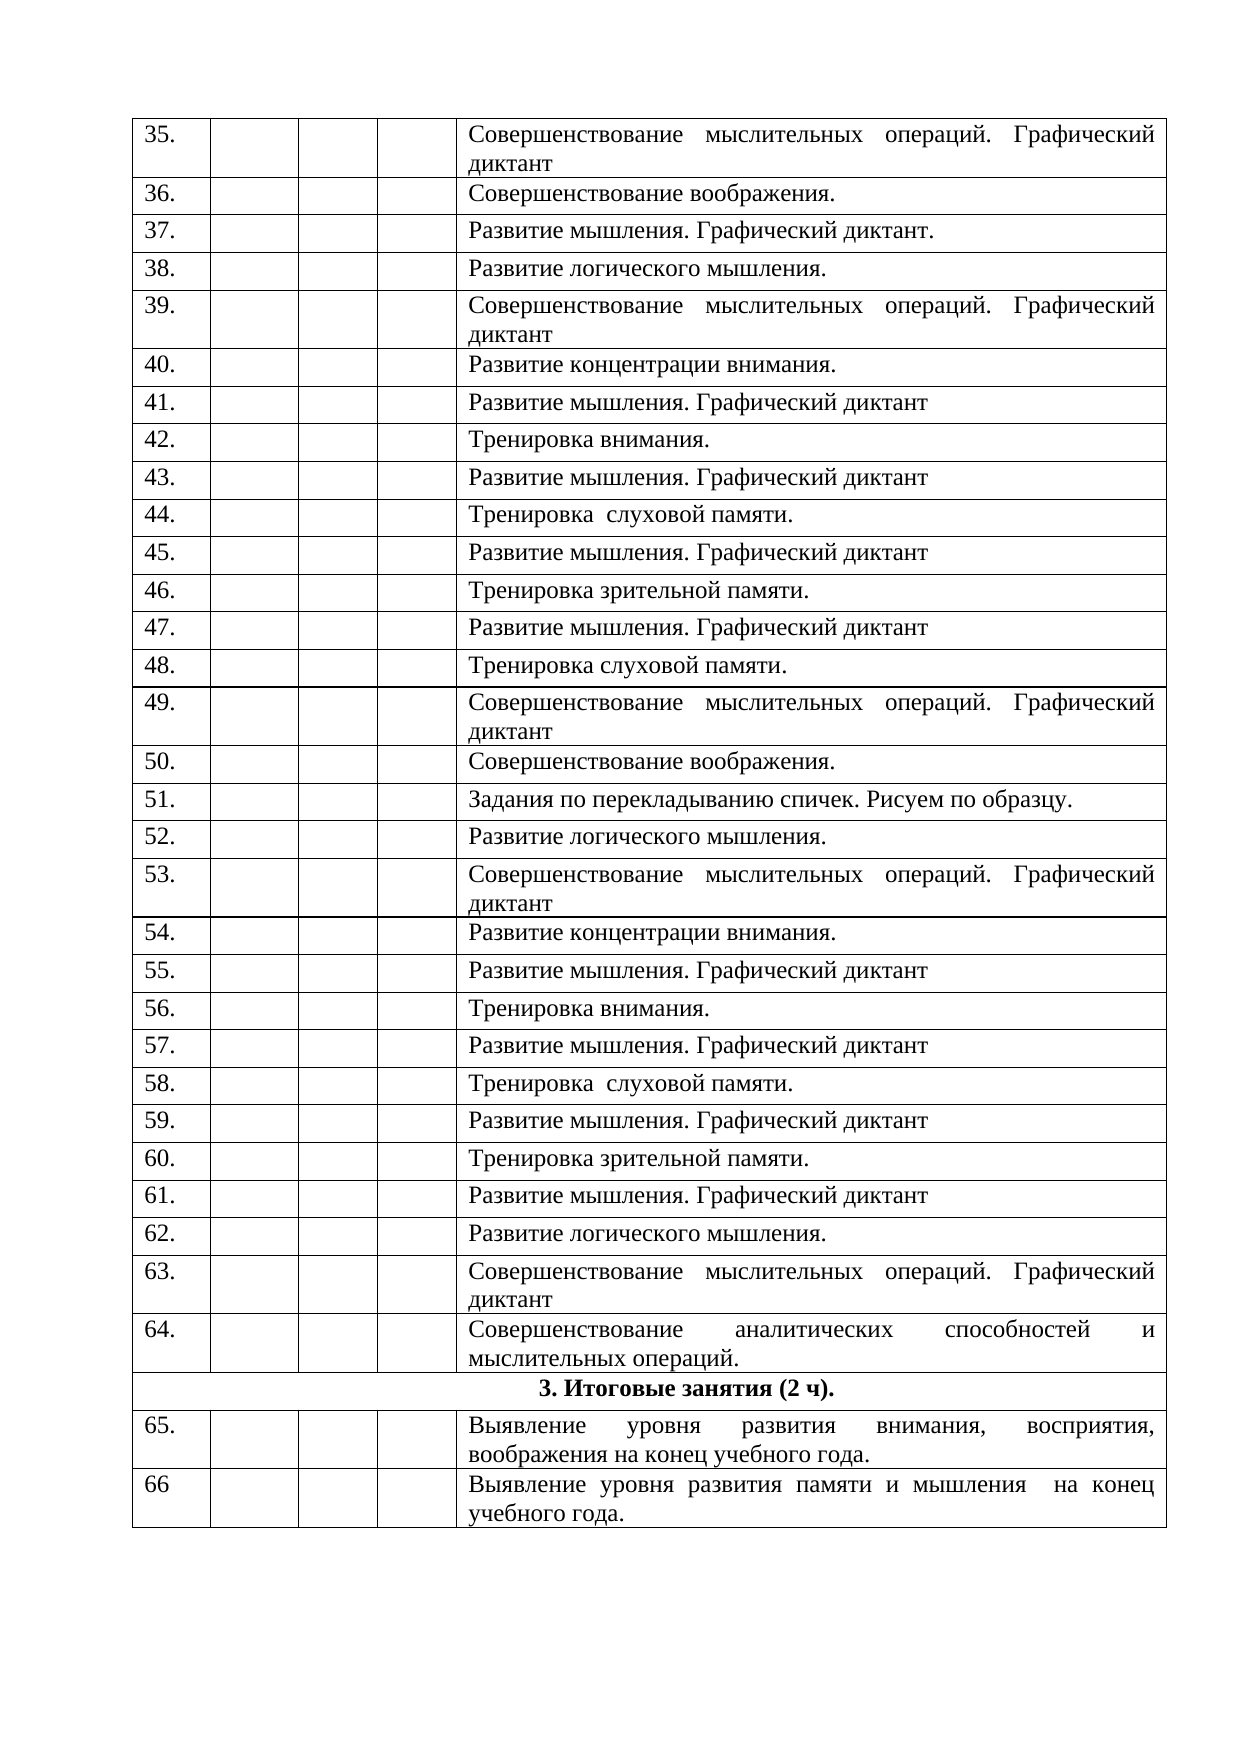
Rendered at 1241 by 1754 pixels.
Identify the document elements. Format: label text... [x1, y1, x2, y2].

table_cell Развитие мышления. Графический диктант [457, 387, 1166, 423]
table_cell Совершенствование мыслительных операций. Графический диктант [457, 859, 1166, 916]
table_cell [378, 688, 456, 745]
table_cell [378, 1143, 456, 1179]
table_cell [378, 1068, 456, 1104]
table_cell [299, 1469, 377, 1527]
table_cell Совершенствование воображения. [457, 178, 1166, 214]
table_cell [211, 918, 298, 954]
table_cell [299, 349, 377, 386]
table_cell Тренировка слуховой памяти. [457, 650, 1166, 686]
table_cell [211, 746, 298, 783]
table_cell 43. [133, 462, 210, 498]
table_cell Тренировка слуховой памяти. [457, 500, 1166, 536]
table_cell [378, 955, 456, 992]
table_cell 3. Итоговые занятия (2 ч). [133, 1373, 1166, 1409]
table_cell [299, 993, 377, 1029]
table_cell [378, 500, 456, 536]
table_cell [211, 1469, 298, 1527]
table_cell 35. [133, 119, 210, 177]
table_cell Развитие мышления. Графический диктант [457, 462, 1166, 498]
table_cell [378, 1469, 456, 1527]
table_cell Развитие мышления. Графический диктант [457, 537, 1166, 574]
table_cell [378, 650, 456, 686]
table_cell [211, 500, 298, 536]
table_cell Развитие мышления. Графический диктант [457, 955, 1166, 992]
table_cell [211, 291, 298, 348]
table_cell [378, 784, 456, 820]
table_cell [299, 612, 377, 649]
table_cell [378, 537, 456, 574]
table_cell 39. [133, 291, 210, 348]
table_cell Задания по перекладыванию спичек. Рисуем по образцу. [457, 784, 1166, 820]
table_cell [299, 918, 377, 954]
table_cell 51. [133, 784, 210, 820]
table_cell 57. [133, 1030, 210, 1067]
table_cell Совершенствование мыслительных операций. Графический диктант [457, 291, 1166, 348]
table_cell Развитие мышления. Графический диктант. [457, 215, 1166, 252]
table_cell [211, 424, 298, 461]
table_cell [211, 253, 298, 289]
table_cell [211, 178, 298, 214]
table_cell Развитие концентрации внимания. [457, 918, 1166, 954]
table_cell [299, 291, 377, 348]
table_cell 66 [133, 1469, 210, 1527]
table_cell [211, 1030, 298, 1067]
table_cell [299, 1068, 377, 1104]
table_cell [211, 1256, 298, 1313]
table_cell 38. [133, 253, 210, 289]
table_cell Развитие концентрации внимания. [457, 349, 1166, 386]
table_cell 56. [133, 993, 210, 1029]
table_cell [211, 1143, 298, 1179]
table_cell 49. [133, 688, 210, 745]
table_cell 40. [133, 349, 210, 386]
table_cell Развитие мышления. Графический диктант [457, 1105, 1166, 1142]
table_cell 63. [133, 1256, 210, 1313]
table_cell [299, 215, 377, 252]
table_cell [378, 178, 456, 214]
table_cell [211, 575, 298, 611]
table_cell [299, 424, 377, 461]
table_cell [299, 1030, 377, 1067]
table_cell Тренировка зрительной памяти. [457, 575, 1166, 611]
table_cell [378, 387, 456, 423]
table_cell [211, 1411, 298, 1468]
table_cell 55. [133, 955, 210, 992]
table_cell 61. [133, 1181, 210, 1217]
table_cell [211, 955, 298, 992]
table_cell [378, 746, 456, 783]
table_cell 58. [133, 1068, 210, 1104]
table_cell [378, 859, 456, 916]
table_cell [378, 1314, 456, 1372]
table_cell 62. [133, 1218, 210, 1255]
table_cell [378, 424, 456, 461]
table_cell Тренировка слуховой памяти. [457, 1068, 1166, 1104]
table_cell [211, 119, 298, 177]
table_cell 53. [133, 859, 210, 916]
table_cell [211, 1314, 298, 1372]
table_cell 42. [133, 424, 210, 461]
table_cell [378, 821, 456, 858]
table_cell [378, 1256, 456, 1313]
table_cell Совершенствование мыслительных операций. Графический диктант [457, 1256, 1166, 1313]
table_cell 54. [133, 918, 210, 954]
table_cell 46. [133, 575, 210, 611]
table_cell [299, 1143, 377, 1179]
table_cell [378, 993, 456, 1029]
table_cell 59. [133, 1105, 210, 1142]
table_cell [299, 746, 377, 783]
table_cell Развитие логического мышления. [457, 1218, 1166, 1255]
table_cell [378, 1218, 456, 1255]
table_cell Развитие логического мышления. [457, 821, 1166, 858]
table_cell [299, 650, 377, 686]
table_cell [211, 821, 298, 858]
table_cell 37. [133, 215, 210, 252]
table_cell [299, 537, 377, 574]
table_cell [378, 119, 456, 177]
table_cell [299, 955, 377, 992]
table_cell Развитие мышления. Графический диктант [457, 612, 1166, 649]
table_cell [378, 349, 456, 386]
table_cell Тренировка внимания. [457, 993, 1166, 1029]
table_cell [299, 462, 377, 498]
table_cell Совершенствование воображения. [457, 746, 1166, 783]
table_cell [211, 688, 298, 745]
table_cell [211, 1181, 298, 1217]
table_cell 50. [133, 746, 210, 783]
table_cell [211, 462, 298, 498]
table_cell [299, 1411, 377, 1468]
table_cell [211, 537, 298, 574]
table_cell Тренировка зрительной памяти. [457, 1143, 1166, 1179]
table_cell [378, 575, 456, 611]
table_cell 48. [133, 650, 210, 686]
table_cell [299, 253, 377, 289]
table_cell [378, 1030, 456, 1067]
table_cell [378, 1411, 456, 1468]
table_cell [299, 500, 377, 536]
table_cell [378, 612, 456, 649]
table_cell [211, 650, 298, 686]
table_cell 47. [133, 612, 210, 649]
table_cell [378, 253, 456, 289]
table_cell [211, 1068, 298, 1104]
table_cell Развитие мышления. Графический диктант [457, 1030, 1166, 1067]
table_cell Развитие логического мышления. [457, 253, 1166, 289]
table_cell [299, 1218, 377, 1255]
table_cell 65. [133, 1411, 210, 1468]
table_cell [299, 688, 377, 745]
table_cell [378, 215, 456, 252]
table_cell [211, 993, 298, 1029]
table_cell [211, 215, 298, 252]
table_cell [211, 1105, 298, 1142]
table_cell Выявление уровня развития памяти и мышления на конец учебного года. [457, 1469, 1166, 1527]
table_cell [299, 178, 377, 214]
table_cell [378, 1181, 456, 1217]
table_cell Совершенствование мыслительных операций. Графический диктант [457, 688, 1166, 745]
table_cell 52. [133, 821, 210, 858]
table_cell Развитие мышления. Графический диктант [457, 1181, 1166, 1217]
table_cell [378, 291, 456, 348]
table_cell Совершенствование аналитических способностей и мыслительных операций. [457, 1314, 1166, 1372]
table_cell [299, 1105, 377, 1142]
table_cell [211, 387, 298, 423]
table_cell Выявление уровня развития внимания, восприятия, воображения на конец учебного года. [457, 1411, 1166, 1468]
table_cell [211, 1218, 298, 1255]
table_cell [299, 784, 377, 820]
table_cell 36. [133, 178, 210, 214]
table_cell 60. [133, 1143, 210, 1179]
table_cell [299, 1181, 377, 1217]
table_cell Тренировка внимания. [457, 424, 1166, 461]
table_cell [211, 349, 298, 386]
table_cell [378, 918, 456, 954]
table_cell [378, 462, 456, 498]
table_cell 41. [133, 387, 210, 423]
table_cell 45. [133, 537, 210, 574]
table_cell Совершенствование мыслительных операций. Графический диктант [457, 119, 1166, 177]
table_cell [211, 784, 298, 820]
table_cell [211, 859, 298, 916]
table_cell 64. [133, 1314, 210, 1372]
table_cell [299, 859, 377, 916]
table_cell [299, 1256, 377, 1313]
table_cell [378, 1105, 456, 1142]
table_cell [211, 612, 298, 649]
table_cell [299, 387, 377, 423]
table_cell [299, 821, 377, 858]
table_cell [299, 575, 377, 611]
table_cell [299, 1314, 377, 1372]
table_cell [299, 119, 377, 177]
table_cell 44. [133, 500, 210, 536]
